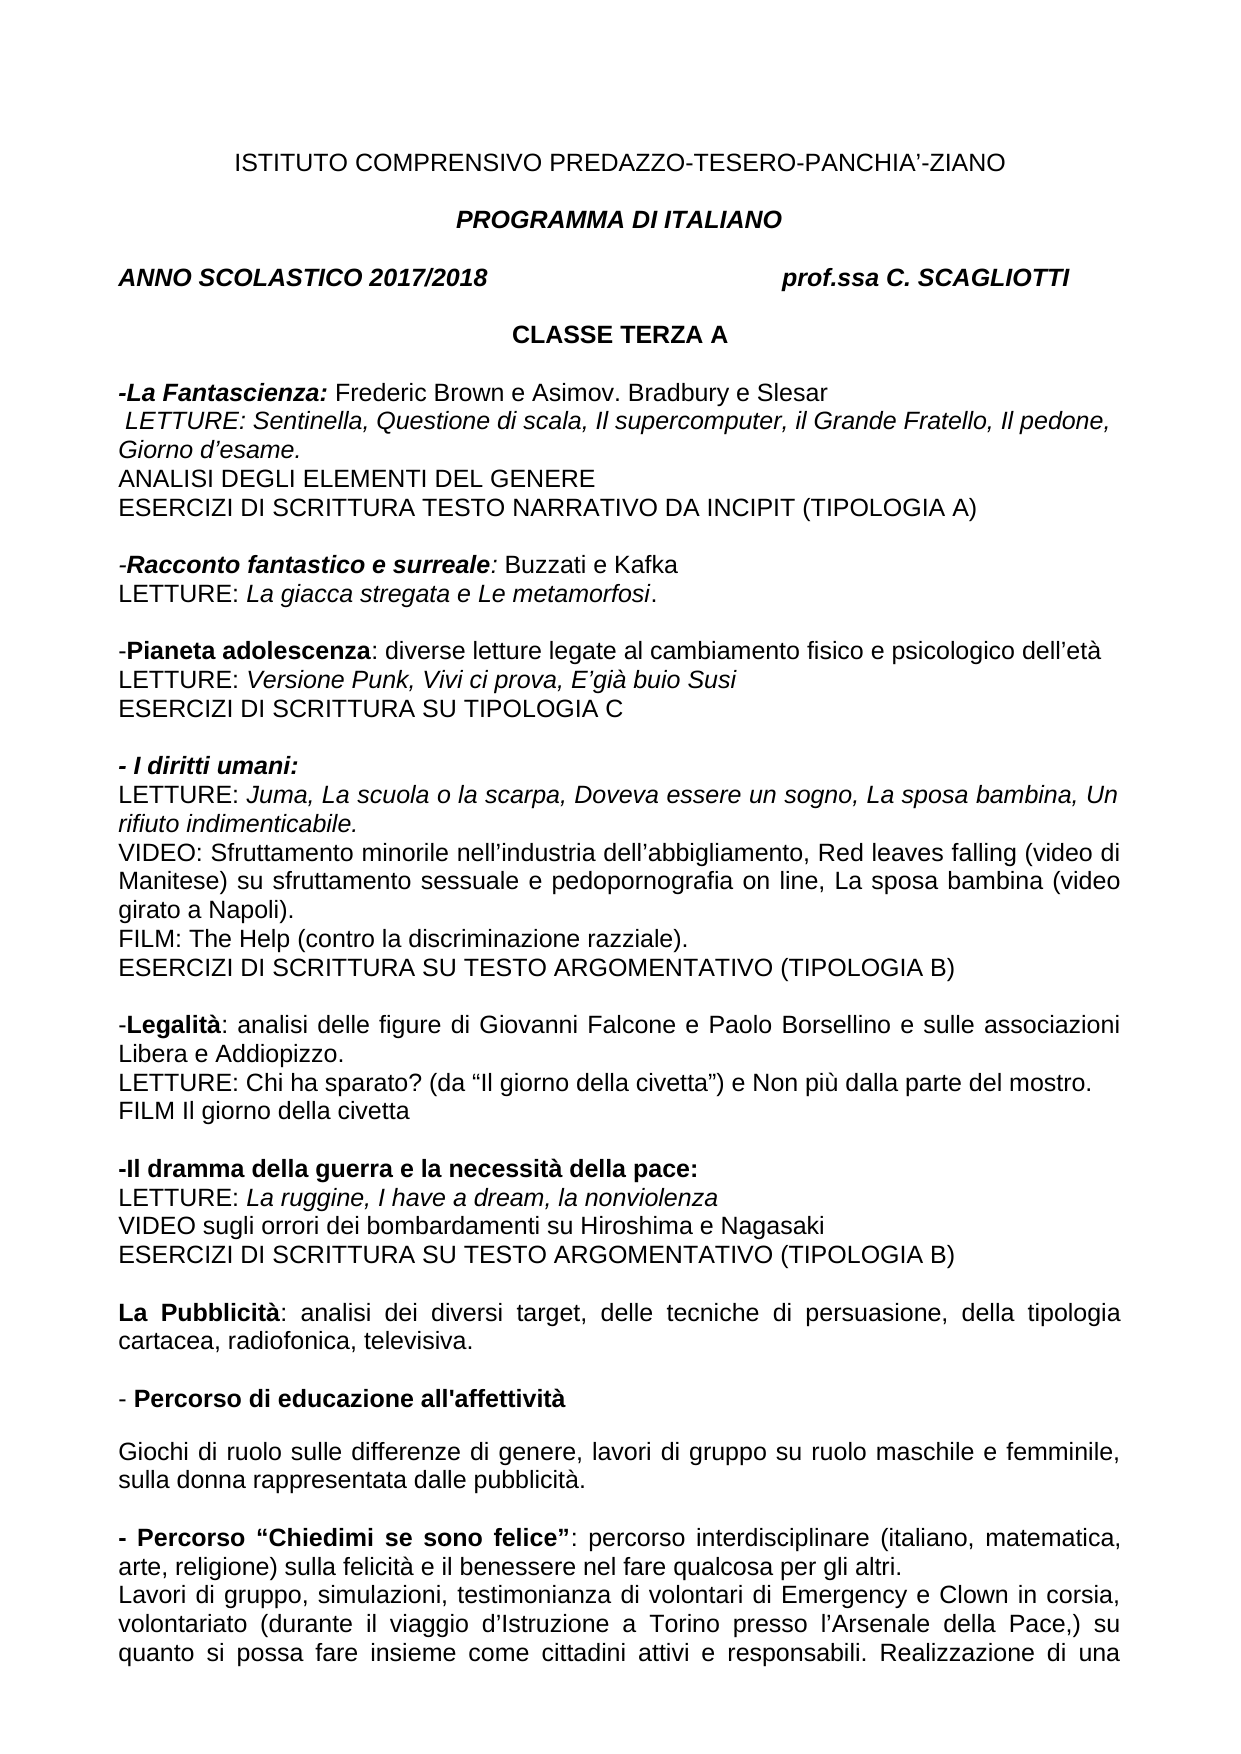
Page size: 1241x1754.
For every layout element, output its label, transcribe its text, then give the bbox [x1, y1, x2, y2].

text ANNO SCOLASTICO 2017/2018 prof.ssa C. SCAGLIOTTI [118, 263, 1122, 291]
text ESERCIZI DI SCRITTURA SU TIPOLOGIA C [118, 694, 1122, 723]
text VIDEO: Sfruttamento minorile nell’industria dell’abbigliamento, Red leaves falling (video di Manitese) su sfruttamento sessuale e pedopornografia on line, La sposa bambina (video girato a Napoli). [118, 838, 1122, 924]
text -Racconto fantastico e surreale: Buzzati e Kafka [118, 550, 1122, 579]
text LETTURE: Juma, La scuola o la scarpa, Doveva essere un sogno, La sposa bambina, Un rifiuto indimenticabile. [118, 780, 1122, 838]
text LETTURE: Sentinella, Questione di scala, Il supercomputer, il Grande Fratello, Il pedone, Giorno d’esame. [118, 406, 1122, 464]
text VIDEO sugli orrori dei bombardamenti su Hiroshima e Nagasaki [118, 1211, 1122, 1240]
text ESERCIZI DI SCRITTURA TESTO NARRATIVO DA INCIPIT (TIPOLOGIA A) [118, 493, 1122, 521]
text -Pianeta adolescenza: diverse letture legate al cambiamento fisico e psicologico dell’età LETTURE: Versione Punk, Vivi ci prova, E’già buio Susi [118, 636, 1122, 694]
text ESERCIZI DI SCRITTURA SU TESTO ARGOMENTATIVO (TIPOLOGIA B) [118, 1240, 1122, 1269]
text FILM: The Help (contro la discriminazione razziale). [118, 924, 1122, 953]
text - I diritti umani: [118, 751, 1122, 780]
text -Il dramma della guerra e la necessità della pace: [118, 1154, 1122, 1183]
text -Legalità: analisi delle figure di Giovanni Falcone e Paolo Borsellino e sulle associazioni Libera e Addiopizzo. [118, 1010, 1122, 1068]
text -La Fantascienza: Frederic Brown e Asimov. Bradbury e Slesar [118, 378, 1122, 406]
text La Pubblicità: analisi dei diversi target, delle tecniche di persuasione, della tipologia cartacea, radiofonica, televisiva. [118, 1298, 1122, 1355]
text LETTURE: La ruggine, I have a dream, la nonviolenza [118, 1183, 1122, 1211]
text - Percorso di educazione all'affettività [118, 1384, 1122, 1413]
text LETTURE: La giacca stregata e Le metamorfosi. [118, 579, 1122, 608]
text - Percorso “Chiedimi se sono felice”: percorso interdisciplinare (italiano, matematica, arte, religione) sulla felicità e il benessere nel fare qualcosa per gli altri. [118, 1523, 1122, 1580]
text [118, 1580, 1122, 1667]
text Giochi di ruolo sulle differenze di genere, lavori di gruppo su ruolo maschile e femminile, sulla donna rappresentata dalle pubblicità. [118, 1437, 1122, 1494]
text PROGRAMMA DI ITALIANO [118, 205, 1122, 234]
text LETTURE: Chi ha sparato? (da “Il giorno della civetta”) e Non più dalla parte del mostro. [118, 1068, 1122, 1096]
text FILM Il giorno della civetta [118, 1096, 1122, 1125]
subtitle CLASSE TERZA A [118, 320, 1122, 349]
text ANALISI DEGLI ELEMENTI DEL GENERE [118, 464, 1122, 493]
text ESERCIZI DI SCRITTURA SU TESTO ARGOMENTATIVO (TIPOLOGIA B) [118, 953, 1122, 981]
text ISTITUTO COMPRENSIVO PREDAZZO-TESERO-PANCHIA’-ZIANO [118, 148, 1122, 176]
